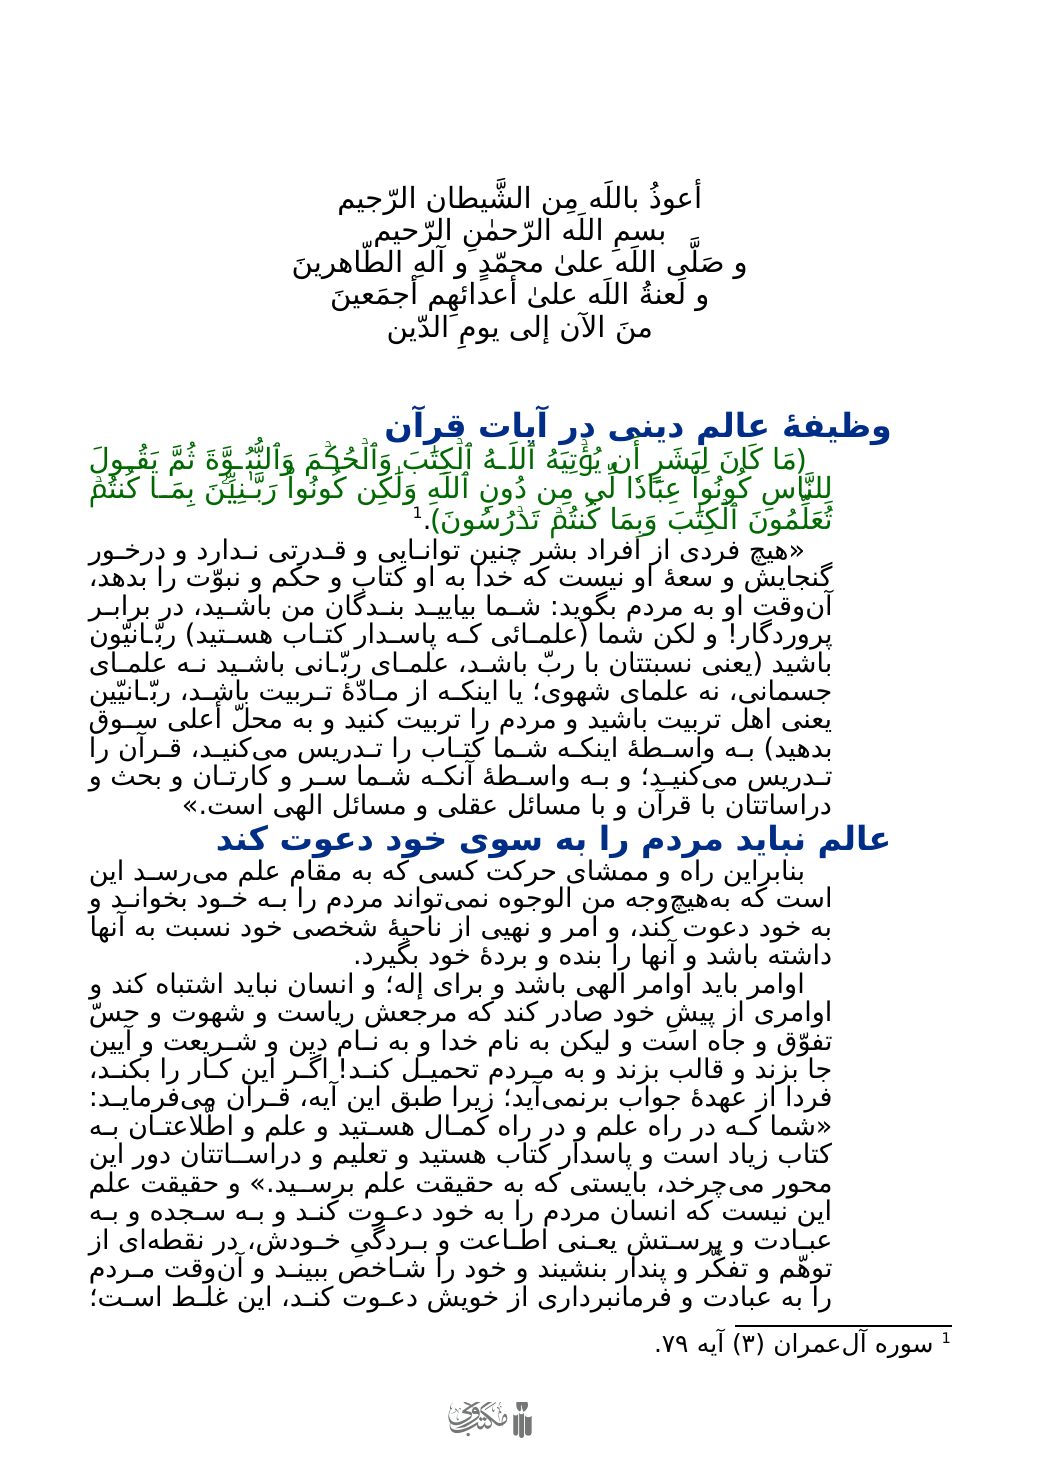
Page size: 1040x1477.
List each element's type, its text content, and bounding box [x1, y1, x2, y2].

text بسمِ اللَه الرّحمٰنِ الرّحیم [89, 215, 951, 247]
text و صَلَّی اللَه علیٰ محمّدٍ و آلهِ الطّاهرینَ [89, 247, 951, 279]
text بنابراین راه و ممشای حرکت کسی که به مقام علم می‌رسد این است که به‌هیچ‌وجه من الوجوه نمی‌تواند مردم را به خود بخواند و به خود دعوت کند، و امر و نهیی از ناحیۀ شخصی خود نسبت به آنها داشته باشد و آنها را بنده و بردۀ خود بگیرد. [89, 858, 833, 971]
subtitle عالم نباید مردم را به سوی خود دعوت کند [148, 821, 892, 858]
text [89, 971, 833, 1312]
text و لَعنةُ اللَه علیٰ أعدائهِم أجمَعینَ [89, 279, 951, 311]
text ﴿مَا كَانَ لِبَشَرٍ أَن يُؤۡتِيَهُ ٱللَهُ ٱلۡكِتَٰبَ وَٱلۡحُكۡمَ وَٱلنُّبُوَّةَ ثُمَّ يَقُولَ لِلنَّاسِ كُونُواْ عِبَادٗا لِّي مِن دُونِ ٱللَهِ وَلَٰكِن كُونُواْ رَبَّـٰنِيِّ‍ۧنَ بِمَا كُنتُمۡ تُعَلِّمُونَ ٱلۡكِتَٰبَ وَبِمَا كُنتُمۡ تَدۡرُسُونَ﴾. [89, 445, 833, 536]
picture [443, 1402, 537, 1438]
subtitle وظیفۀ عالم دینی در آیات قرآن [148, 408, 892, 445]
text أعوذُ باللَه مِن الشَّیطان الرّجیم [89, 182, 951, 215]
text «هیچ فردی از افراد بشر چنین توانایی و قدرتی ندارد و درخور گنجایش و سعۀ او نیست که خدا به او کتاب و حکم و نبوّت را بدهد، آن‌وقت او به مردم بگوید: شما بیایید بندگان من باشید، در برابر پروردگار! و لکن شما (علمائی که پاسدار کتاب هستید) ربّانیّون باشید (یعنی نسبتتان با ربّ باشد، علمای ربّانی باشید نه علمای جسمانی، نه علمای شهوی؛ یا اینکه از مادّۀ تربیت باشد، ربّانیّین یعنی اهل تربیت باشید و مردم را تربیت کنید و به محلّ أعلی سوق بدهید) به واسطۀ اینکه شما کتاب را تدریس می‌کنید، قرآن را تدریس می‌کنید؛ و به واسطۀ آنکه شما سر و کارتان و بحث و دراساتتان با قرآن و با مسائل عقلی و مسائل الهی است.» [89, 536, 833, 821]
text منَ الآن إلی یومِ الدّین [89, 311, 951, 343]
